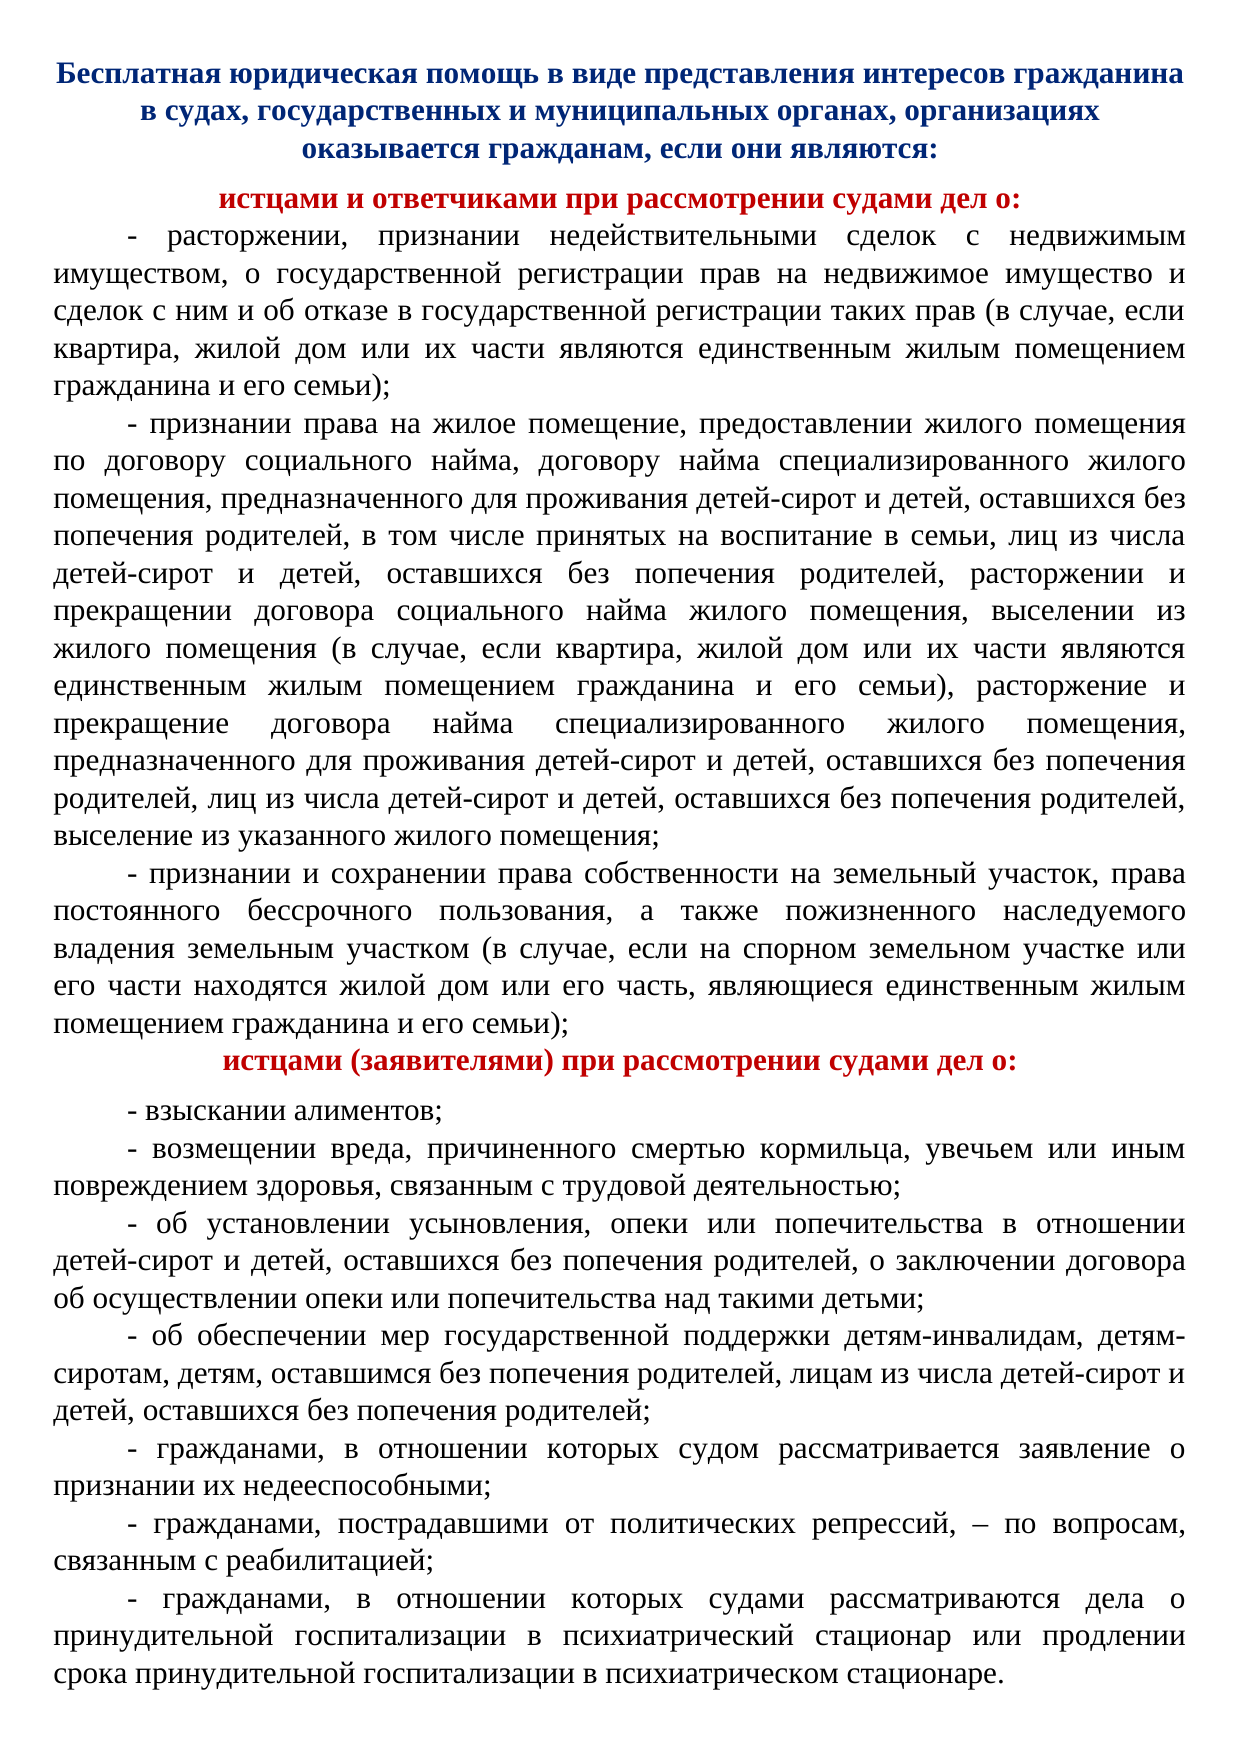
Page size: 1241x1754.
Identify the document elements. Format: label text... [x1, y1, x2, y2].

text - гражданами, в отношении которых судами рассматриваются дела о принудительной госпитализации в психиатрический стационар или продлении срока принудительной госпитализации в психиатрическом стационаре. [53, 1578, 1187, 1691]
text истцами (заявителями) при рассмотрении судами дел о: [53, 1041, 1187, 1078]
text - об обеспечении мер государственной поддержки детям-инвалидам, детям-сиротам, детям, оставшимся без попечения родителей, лицам из числа детей-сирот и детей, оставшихся без попечения родителей; [53, 1316, 1187, 1428]
text - расторжении, признании недействительными сделок с недвижимым имуществом, о государственной регистрации прав на недвижимое имущество и сделок с ним и об отказе в государственной регистрации таких прав (в случае, если квартира, жилой дом или их части являются единственным жилым помещением гражданина и его семьи); [53, 216, 1187, 403]
text - признании и сохранении права собственности на земельный участок, права постоянного бессрочного пользования, а также пожизненного наследуемого владения земельным участком (в случае, если на спорном земельном участке или его части находятся жилой дом или его часть, являющиеся единственным жилым помещением гражданина и его семьи); [53, 853, 1187, 1041]
text истцами и ответчиками при рассмотрении судами дел о: [53, 178, 1187, 216]
text - гражданами, пострадавшими от политических репрессий, – по вопросам, связанным с реабилитацией; [53, 1503, 1187, 1578]
text Бесплатная юридическая помощь в виде представления интересов гражданина в судах, государственных и муниципальных органах, организациях оказывается гражданам, если они являются: [53, 53, 1187, 166]
text - гражданами, в отношении которых судом рассматривается заявление о признании их недееспособными; [53, 1428, 1187, 1503]
text - об установлении усыновления, опеки или попечительства в отношении детей-сирот и детей, оставшихся без попечения родителей, о заключении договора об осуществлении опеки или попечительства над такими детьми; [53, 1203, 1187, 1316]
text - возмещении вреда, причиненного смертью кормильца, увечьем или иным повреждением здоровья, связанным с трудовой деятельностью; [53, 1128, 1187, 1203]
text - признании права на жилое помещение, предоставлении жилого помещения по договору социального найма, договору найма специализированного жилого помещения, предназначенного для проживания детей-сирот и детей, оставшихся без попечения родителей, в том числе принятых на воспитание в семьи, лиц из числа детей-сирот и детей, оставшихся без попечения родителей, расторжении и прекращении договора социального найма жилого помещения, выселении из жилого помещения (в случае, если квартира, жилой дом или их части являются единственным жилым помещением гражданина и его семьи), расторжение и прекращение договора найма специализированного жилого помещения, предназначенного для проживания детей-сирот и детей, оставшихся без попечения родителей, лиц из числа детей-сирот и детей, оставшихся без попечения родителей, выселение из указанного жилого помещения; [53, 403, 1187, 853]
text - взыскании алиментов; [53, 1091, 1187, 1128]
